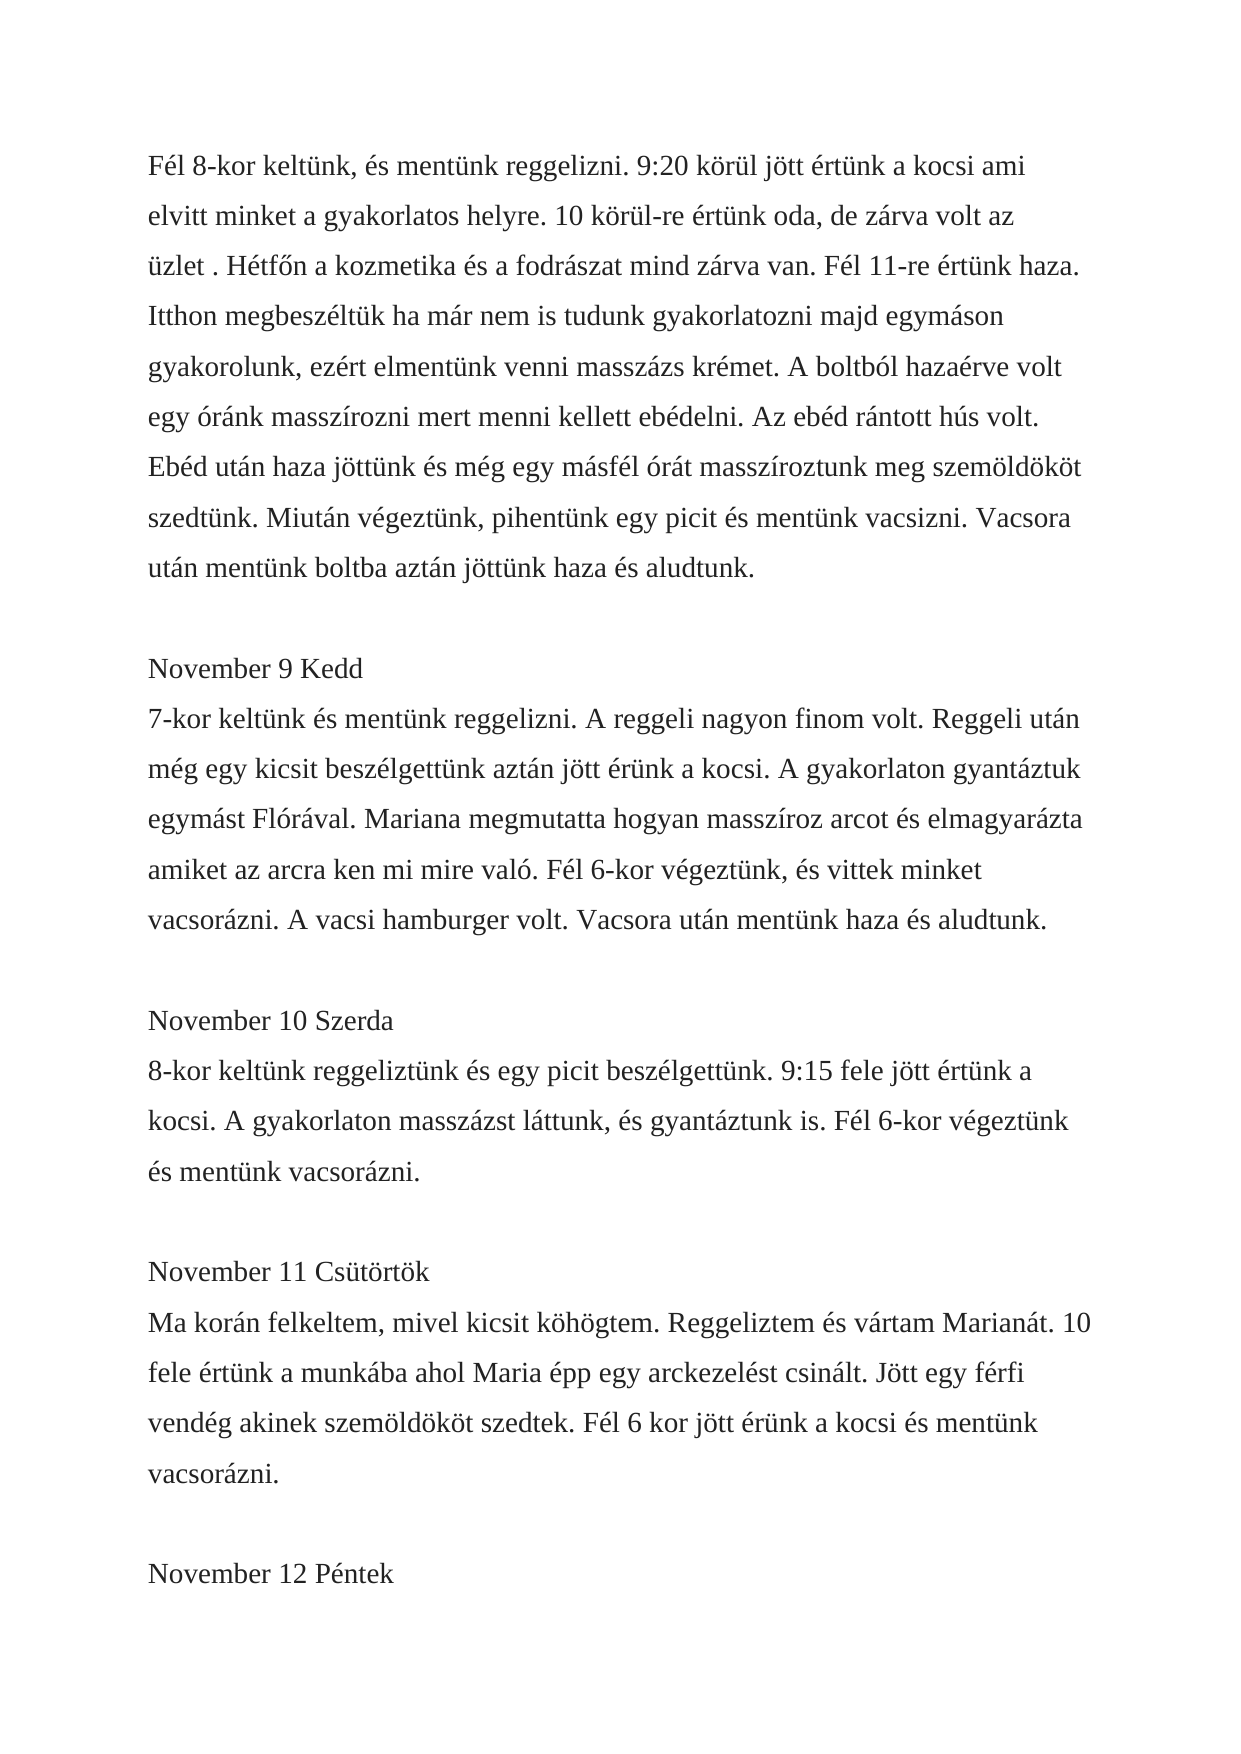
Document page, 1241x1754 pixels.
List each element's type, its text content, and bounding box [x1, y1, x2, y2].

text November 10 Szerda [148, 1003, 1093, 1036]
text 8-kor keltünk reggeliztünk és egy picit beszélgettünk. 9:15 fele jött értünk a kocsi. A gyakorlaton masszázst láttunk, és gyantáztunk is. Fél 6-kor végeztünk és mentünk vacsorázni. [148, 1053, 1093, 1187]
text Ma korán felkeltem, mivel kicsit köhögtem. Reggeliztem és vártam Marianát. 10 fele értünk a munkába ahol Maria épp egy arckezelést csinált. Jött egy férfi vendég akinek szemöldököt szedtek. Fél 6 kor jött érünk a kocsi és mentünk vacsorázni. [148, 1305, 1093, 1489]
text Fél 8-kor keltünk, és mentünk reggelizni. 9:20 körül jött értünk a kocsi ami elvitt minket a gyakorlatos helyre. 10 körül-re értünk oda, de zárva volt az üzlet . Hétfőn a kozmetika és a fodrászat mind zárva van. Fél 11-re értünk haza. Itthon megbeszéltük ha már nem is tudunk gyakorlatozni majd egymáson gyakorolunk, ezért elmentünk venni masszázs krémet. A boltból hazaérve volt egy óránk masszírozni mert menni kellett ebédelni. Az ebéd rántott hús volt. Ebéd után haza jöttünk és még egy másfél órát masszíroztunk meg szemöldököt szedtünk. Miután végeztünk, pihentünk egy picit és mentünk vacsizni. Vacsora után mentünk boltba aztán jöttünk haza és aludtunk. [148, 148, 1093, 584]
text November 9 Kedd [148, 651, 1093, 684]
text November 12 Péntek [148, 1556, 1093, 1590]
text 7-kor keltünk és mentünk reggelizni. A reggeli nagyon finom volt. Reggeli után még egy kicsit beszélgettünk aztán jött érünk a kocsi. A gyakorlaton gyantáztuk egymást Flórával. Mariana megmutatta hogyan masszíroz arcot és elmagyarázta amiket az arcra ken mi mire való. Fél 6-kor végeztünk, és vittek minket vacsorázni. A vacsi hamburger volt. Vacsora után mentünk haza és aludtunk. [148, 701, 1093, 936]
text November 11 Csütörtök [148, 1254, 1093, 1288]
